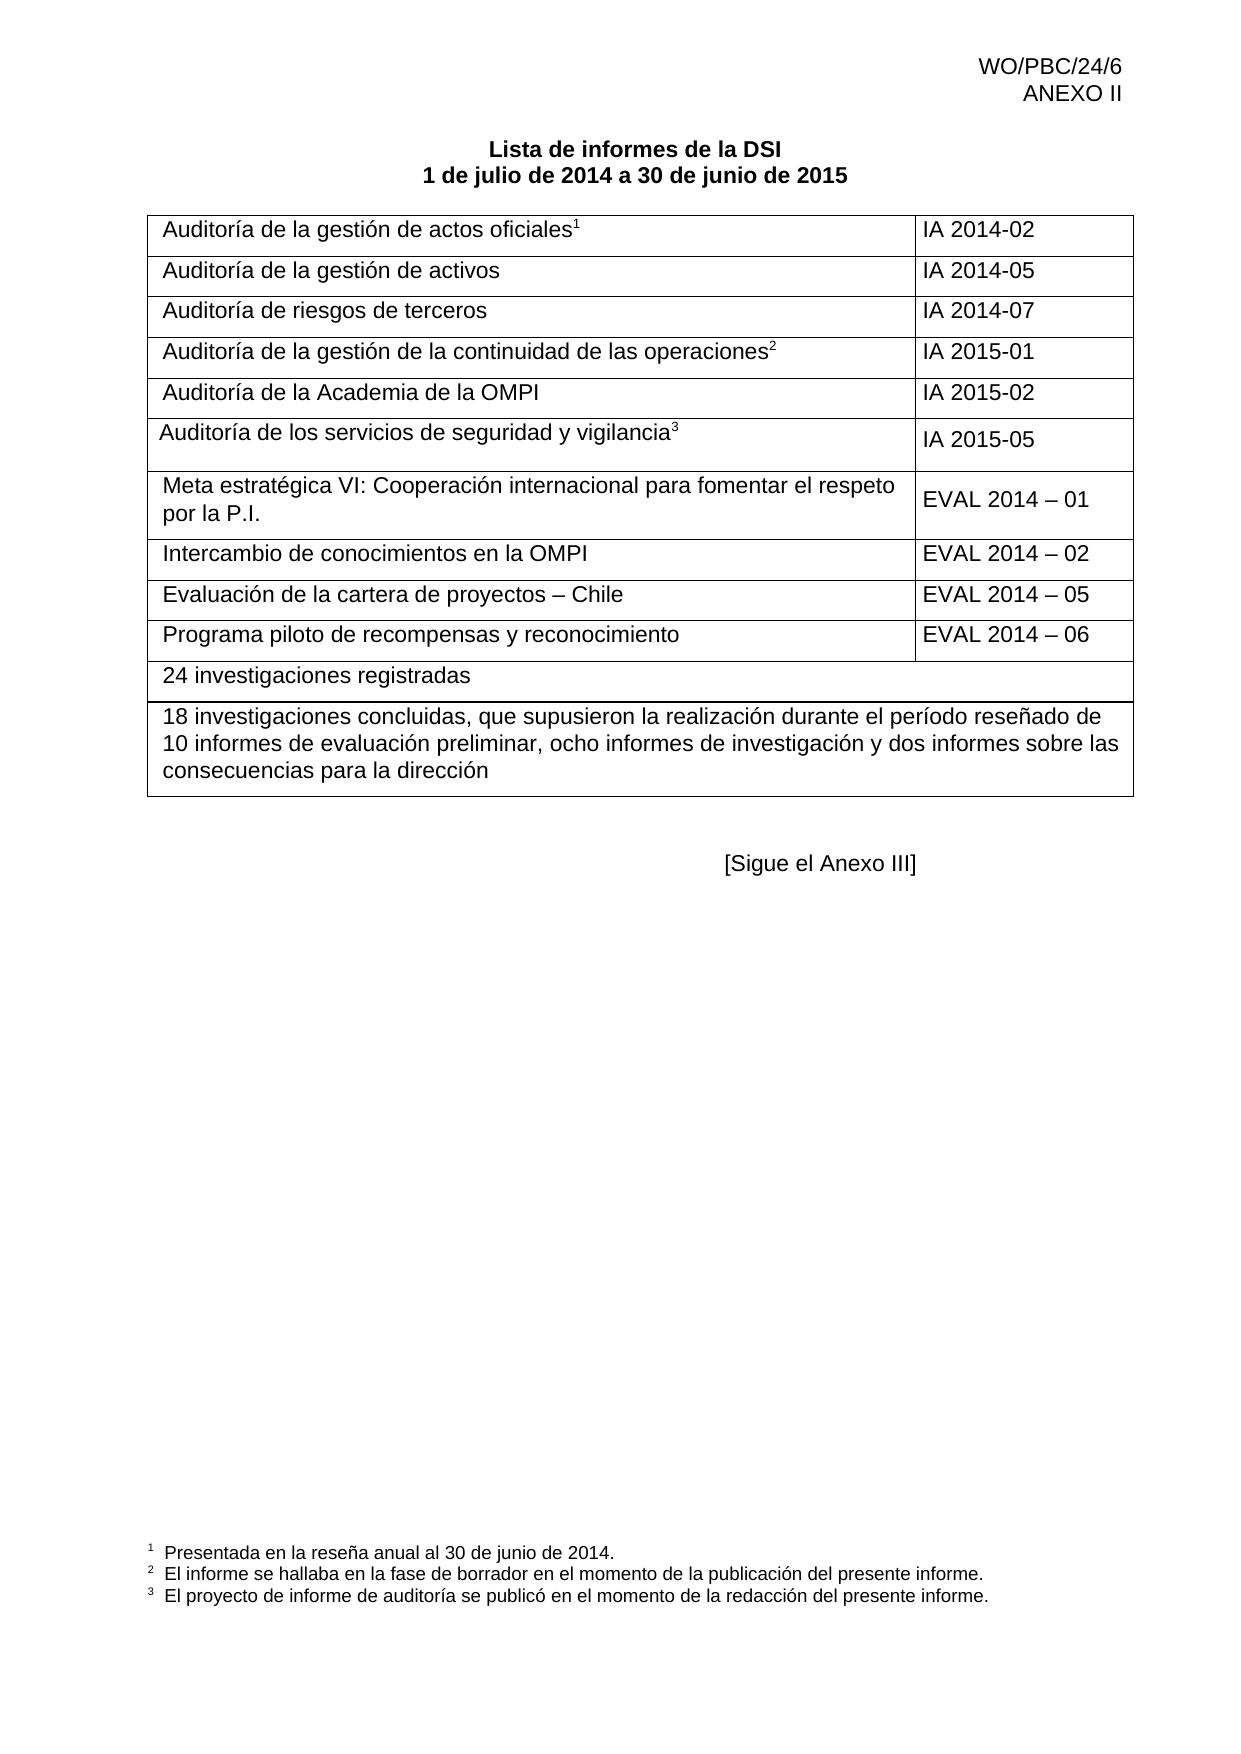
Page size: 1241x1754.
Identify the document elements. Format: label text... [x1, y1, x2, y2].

table_cell Evaluación de la cartera de proyectos – Chile [148, 581, 915, 620]
table_cell EVAL 2014 – 02 [916, 540, 1133, 579]
text [Sigue el Anexo III] [724, 850, 1122, 876]
table_cell Meta estratégica VI: Cooperación internacional para fomentar el respeto por la P.I. [148, 472, 915, 539]
table_cell IA 2015-05 [916, 419, 1133, 471]
table_cell 18 investigaciones concluidas, que supusieron la realización durante el período reseñado de 10 informes de evaluación preliminar, ocho informes de investigación y dos informes sobre las consecuencias para la dirección [148, 703, 1133, 796]
table_cell IA 2015-02 [916, 379, 1133, 418]
table_cell Programa piloto de recompensas y reconocimiento [148, 621, 915, 661]
table_cell Auditoría de la Academia de la OMPI [148, 379, 915, 418]
table_cell Auditoría de los servicios de seguridad y vigilancia [148, 419, 915, 471]
table_header IA 2014-02 [916, 216, 1133, 256]
table_cell Auditoría de riesgos de terceros [148, 297, 915, 337]
table_cell EVAL 2014 – 06 [916, 621, 1133, 661]
table_cell IA 2014-07 [916, 297, 1133, 337]
text Lista de informes de la DSI 1 de julio de 2014 a 30 de junio de 2015 [148, 136, 1122, 189]
table_cell Intercambio de conocimientos en la OMPI [148, 540, 915, 579]
table_cell IA 2014-05 [916, 257, 1133, 296]
table_header Auditoría de la gestión de actos oficiales [148, 216, 915, 256]
table_cell 24 investigaciones registradas [148, 662, 1133, 701]
table_cell Auditoría de la gestión de la continuidad de las operaciones [148, 338, 915, 377]
table_cell EVAL 2014 – 01 [916, 472, 1133, 539]
table_cell IA 2015-01 [916, 338, 1133, 377]
table_cell EVAL 2014 – 05 [916, 581, 1133, 620]
table_cell Auditoría de la gestión de activos [148, 257, 915, 296]
